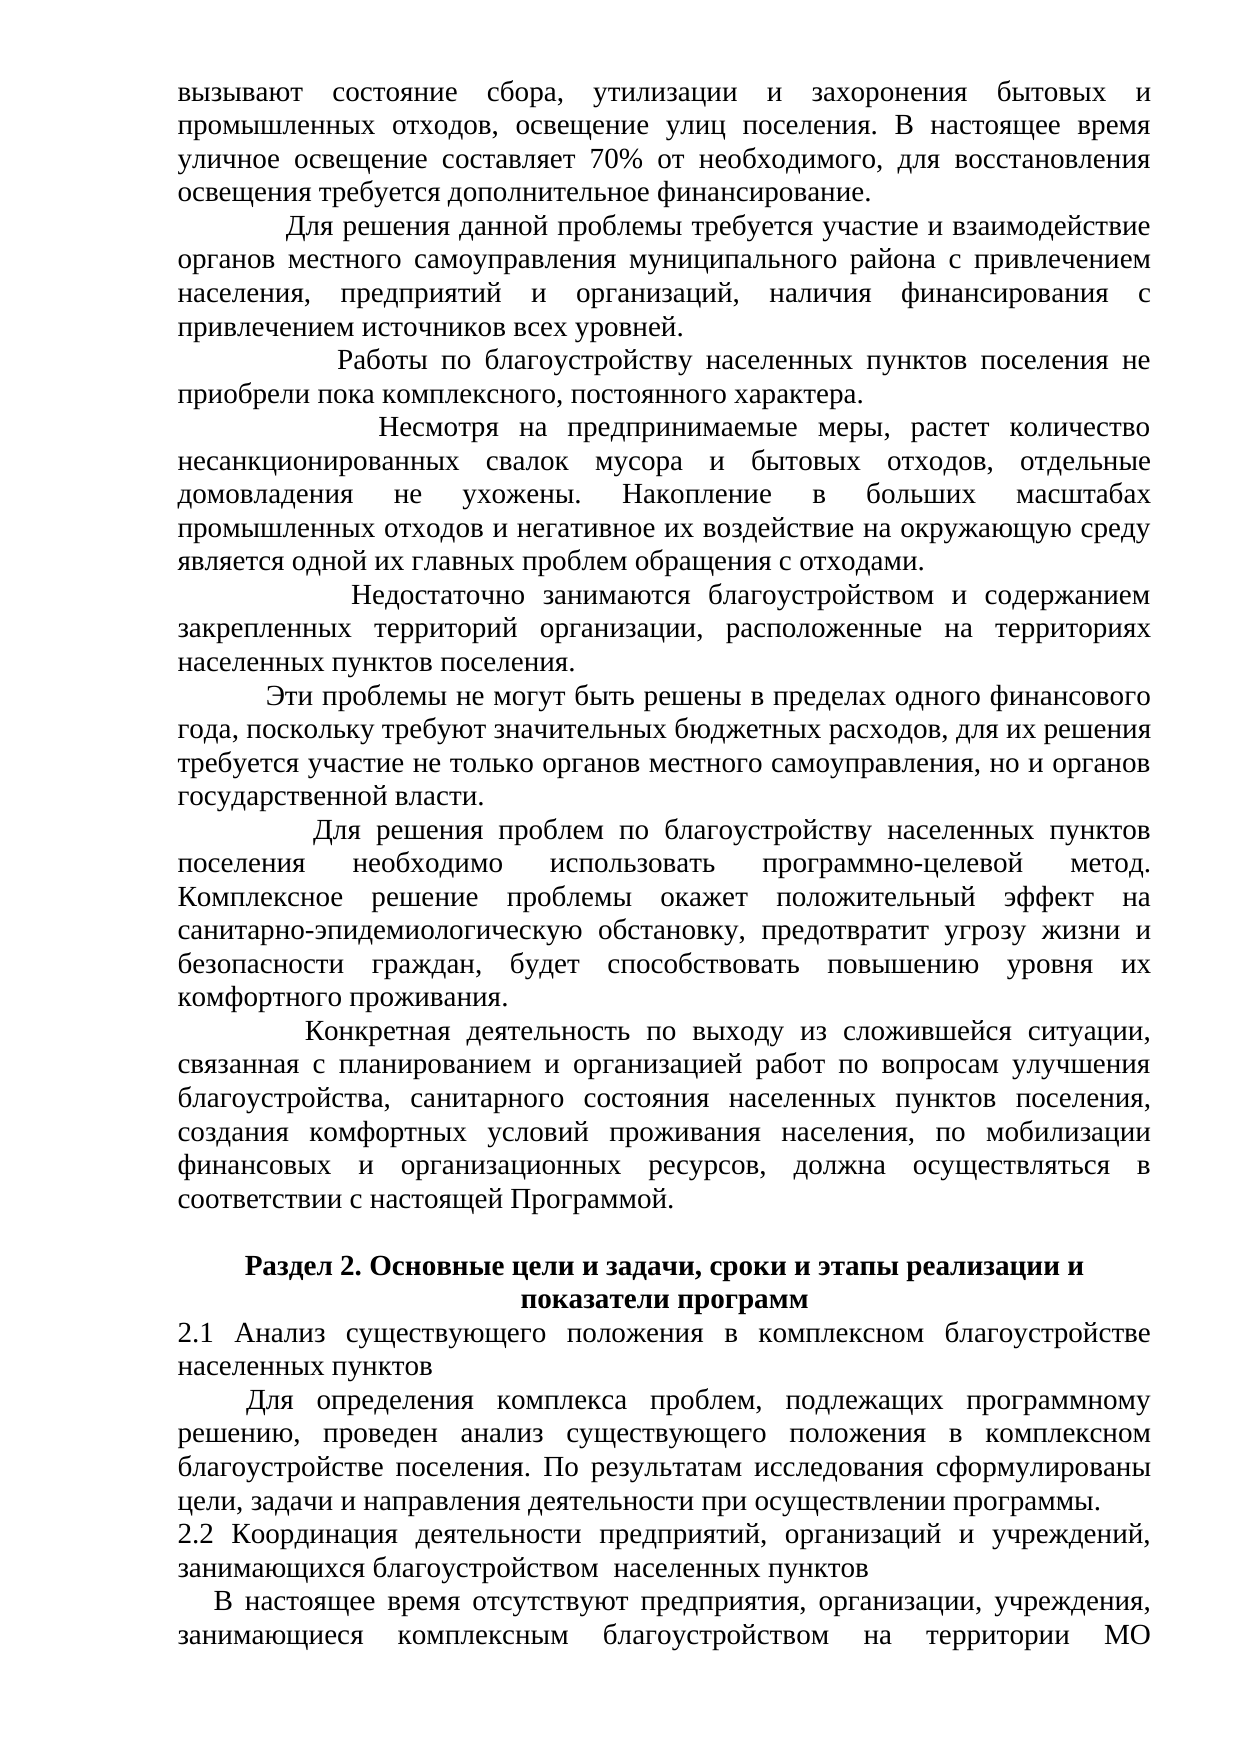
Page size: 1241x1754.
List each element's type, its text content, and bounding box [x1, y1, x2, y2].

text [177, 74, 1152, 208]
text Недостаточно занимаются благоустройством и содержанием закрепленных территорий организации, расположенные на территориях населенных пунктов поселения. [177, 577, 1152, 678]
text Для решения данной проблемы требуется участие и взаимодействие органов местного самоуправления муниципального района с привлечением населения, предприятий и организаций, наличия финансирования с привлечением источников всех уровней. [177, 208, 1152, 342]
text Несмотря на предпринимаемые меры, растет количество несанкционированных свалок мусора и бытовых отходов, отдельные домовладения не ухожены. Накопление в больших масштабах промышленных отходов и негативное их воздействие на окружающую среду является одной их главных проблем обращения с отходами. [177, 409, 1152, 577]
text Эти проблемы не могут быть решены в пределах одного финансового года, поскольку требуют значительных бюджетных расходов, для их решения требуется участие не только органов местного самоуправления, но и органов государственной власти. [177, 678, 1152, 812]
text Раздел 2. Основные цели и задачи, сроки и этапы реализации и показатели программ [177, 1248, 1152, 1315]
text Конкретная деятельность по выходу из сложившейся ситуации, связанная с планированием и организацией работ по вопросам улучшения благоустройства, санитарного состояния населенных пунктов поселения, создания комфортных условий проживания населения, по мобилизации финансовых и организационных ресурсов, должна осуществляться в соответствии с настоящей Программой. [177, 1013, 1152, 1214]
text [177, 1583, 1152, 1650]
text Для решения проблем по благоустройству населенных пунктов поселения необходимо использовать программно-целевой метод. Комплексное решение проблемы окажет положительный эффект на санитарно-эпидемиологическую обстановку, предотвратит угрозу жизни и безопасности граждан, будет способствовать повышению уровня их комфортного проживания. [177, 812, 1152, 1013]
text Работы по благоустройству населенных пунктов поселения не приобрели пока комплексного, постоянного характера. [177, 342, 1152, 409]
text 2.2 Координация деятельности предприятий, организаций и учреждений, занимающихся благоустройством населенных пунктов [177, 1516, 1152, 1583]
text 2.1 Анализ существующего положения в комплексном благоустройстве населенных пунктов [177, 1315, 1152, 1382]
text Для определения комплекса проблем, подлежащих программному решению, проведен анализ существующего положения в комплексном благоустройстве поселения. По результатам исследования сформулированы цели, задачи и направления деятельности при осуществлении программы. [177, 1382, 1152, 1516]
